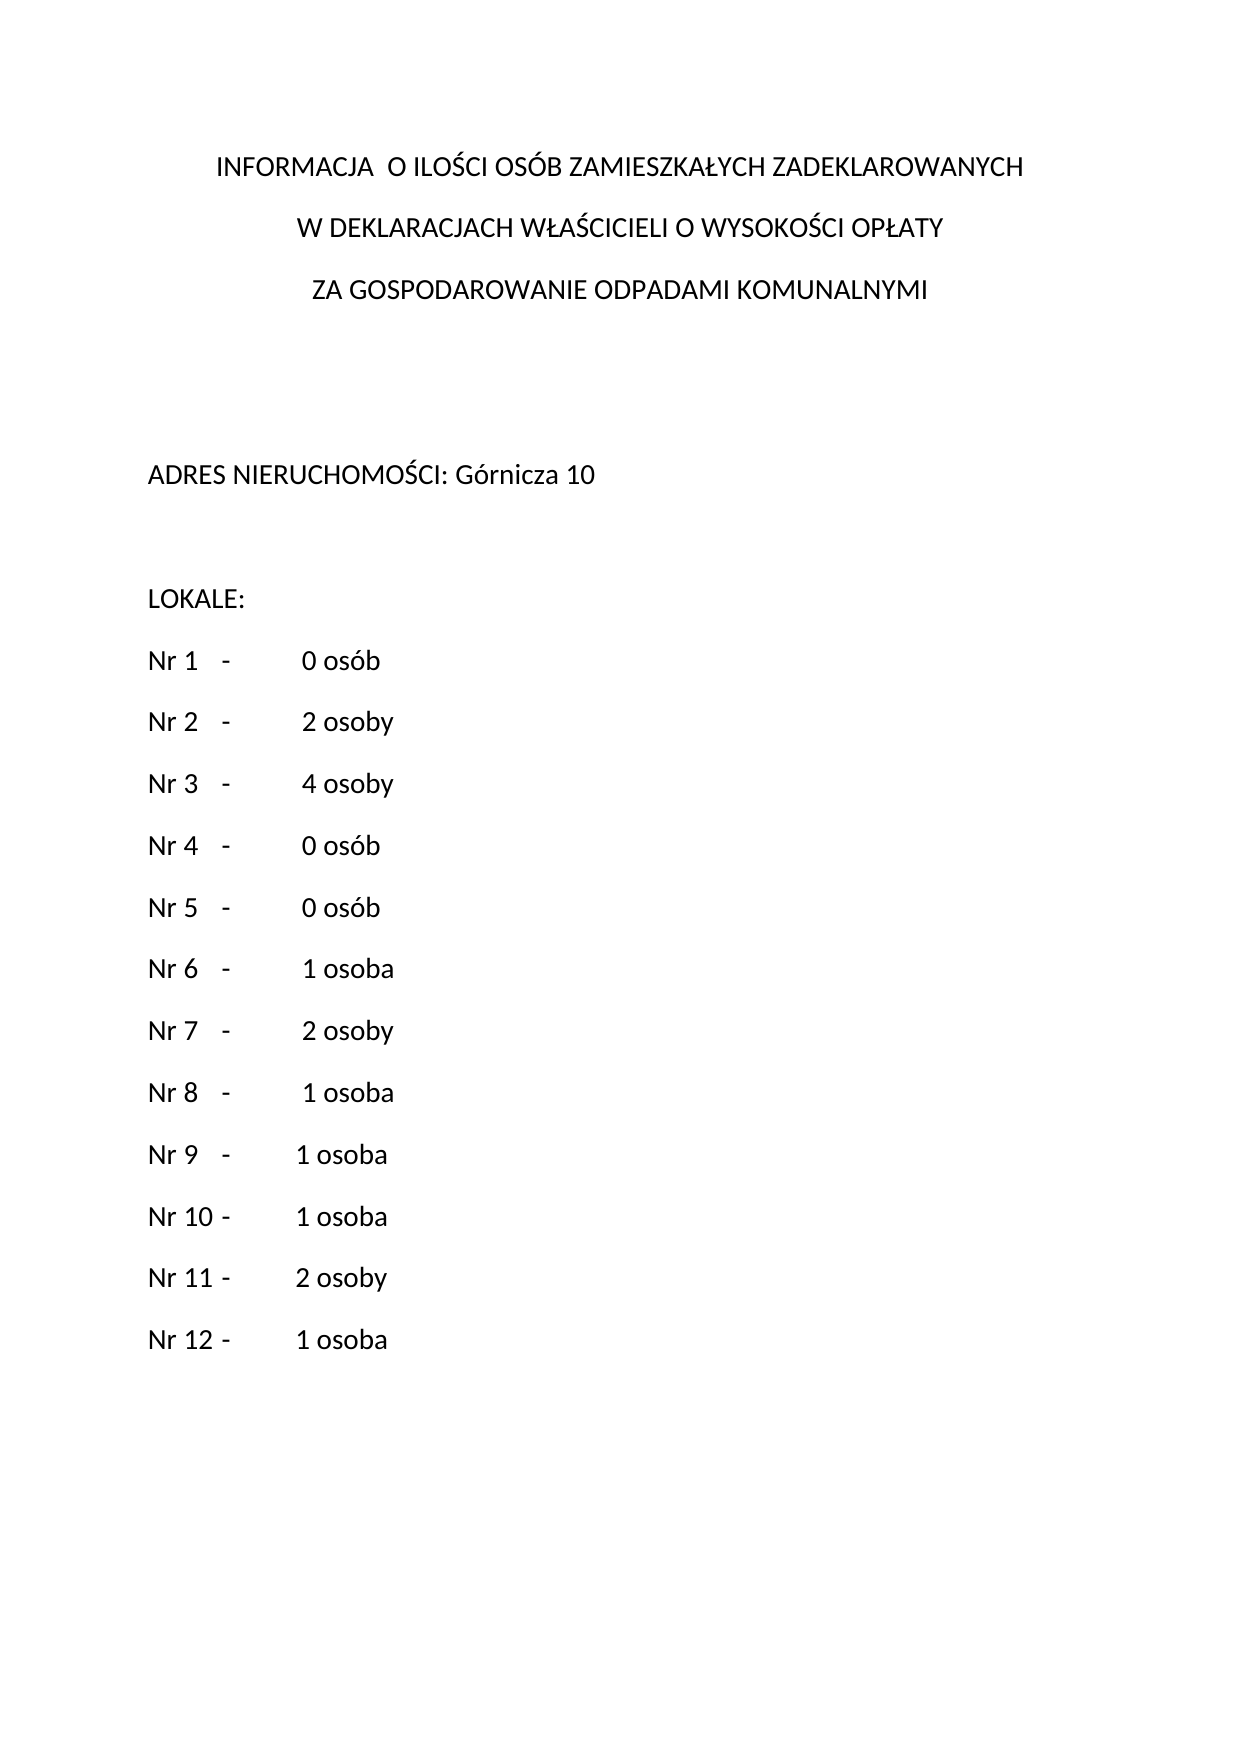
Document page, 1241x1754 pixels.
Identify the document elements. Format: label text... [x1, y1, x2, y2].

text Nr 3 - 4 osoby [148, 765, 1093, 801]
text Nr 12 - 1 osoba [148, 1321, 1093, 1357]
text W DEKLARACJACH WŁAŚCICIELI O WYSOKOŚCI OPŁATY [148, 209, 1093, 245]
text LOKALE: [148, 580, 1093, 616]
text Nr 4 - 0 osób [148, 827, 1093, 863]
text Nr 9 - 1 osoba [148, 1136, 1093, 1172]
text Nr 10 - 1 osoba [148, 1198, 1093, 1233]
text Nr 11 - 2 osoby [148, 1259, 1093, 1295]
text INFORMACJA O ILOŚCI OSÓB ZAMIESZKAŁYCH ZADEKLAROWANYCH [148, 148, 1093, 183]
text Nr 2 - 2 osoby [148, 703, 1093, 739]
text ZA GOSPODAROWANIE ODPADAMI KOMUNALNYMI [148, 271, 1093, 307]
text ADRES NIERUCHOMOŚCI: Górnicza 10 [148, 456, 1093, 492]
text Nr 8 - 1 osoba [148, 1074, 1093, 1110]
text Nr 1 - 0 osób [148, 642, 1093, 677]
text Nr 5 - 0 osób [148, 889, 1093, 924]
text Nr 6 - 1 osoba [148, 951, 1093, 986]
text Nr 7 - 2 osoby [148, 1012, 1093, 1048]
